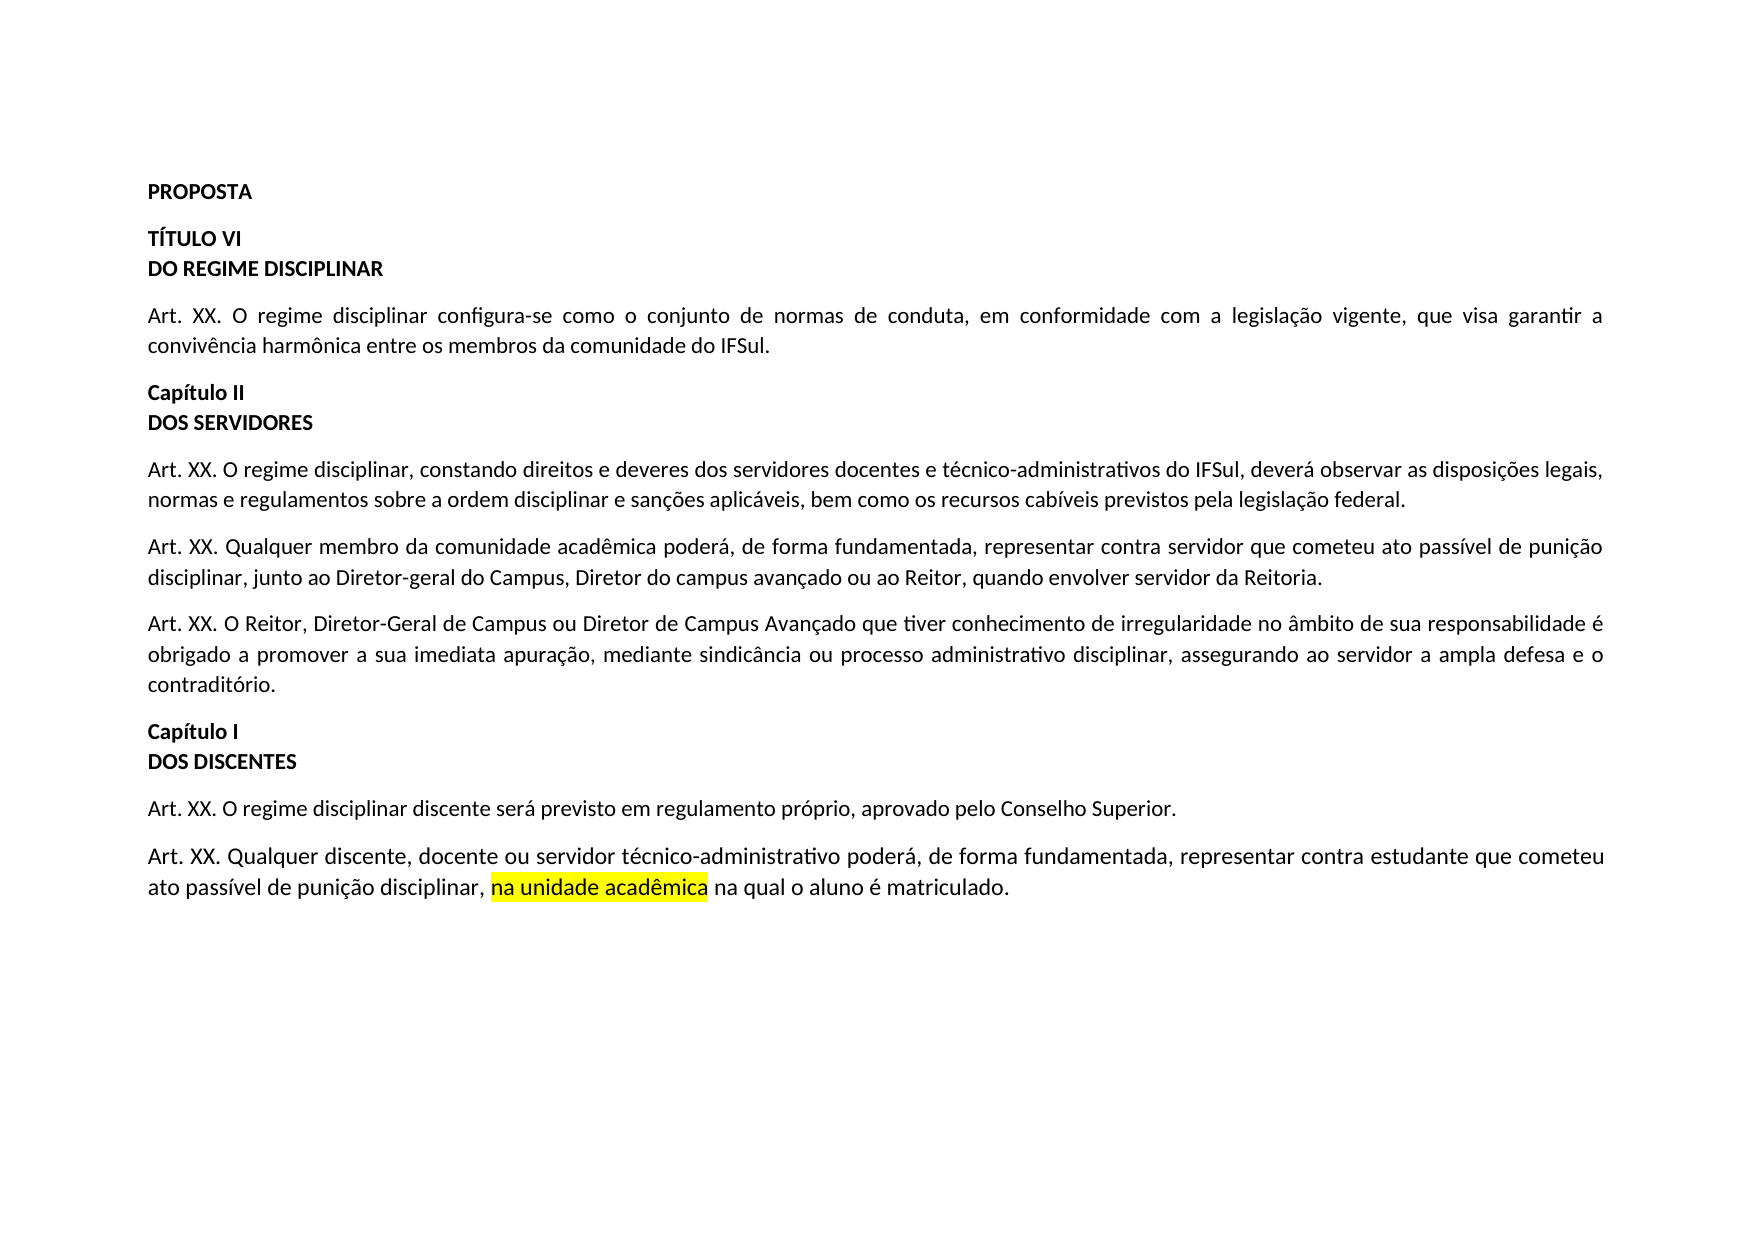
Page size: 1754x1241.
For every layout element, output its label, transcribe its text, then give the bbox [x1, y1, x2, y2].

text Capítulo I [148, 717, 1606, 745]
text DO REGIME DISCIPLINAR [148, 254, 1606, 282]
text Art. XX. Qualquer membro da comunidade acadêmica poderá, de forma fundamentada, representar contra servidor que cometeu ato passível de punição disciplinar, junto ao Diretor-geral do Campus, Diretor do campus avançado ou ao Reitor, quando envolver servidor da Reitoria. [148, 532, 1606, 591]
text Capítulo II [148, 378, 1606, 406]
text DOS DISCENTES [148, 747, 1606, 775]
text PROPOSTA [148, 177, 1606, 205]
text Art. XX. O regime disciplinar, constando direitos e deveres dos servidores docentes e técnico-administrativos do IFSul, deverá observar as disposições legais, normas e regulamentos sobre a ordem disciplinar e sanções aplicáveis, bem como os recursos cabíveis previstos pela legislação federal. [148, 455, 1606, 513]
text Art. XX. O regime disciplinar configura-se como o conjunto de normas de conduta, em conformidade com a legislação vigente, que visa garantir a convivência harmônica entre os membros da comunidade do IFSul. [148, 301, 1606, 359]
text DOS SERVIDORES [148, 408, 1606, 436]
text Art. XX. O Reitor, Diretor-Geral de Campus ou Diretor de Campus Avançado que tiver conhecimento de irregularidade no âmbito de sua responsabilidade é obrigado a promover a sua imediata apuração, mediante sindicância ou processo administrativo disciplinar, assegurando ao servidor a ampla defesa e o contraditório. [148, 609, 1606, 698]
text Art. XX. Qualquer discente, docente ou servidor técnico-administrativo poderá, de forma fundamentada, representar contra estudante que cometeu ato passível de punição disciplinar, na unidade acadêmica na qual o aluno é matriculado. [148, 841, 1606, 902]
text TÍTULO VI [148, 224, 1606, 252]
text Art. XX. O regime disciplinar discente será previsto em regulamento próprio, aprovado pelo Conselho Superior. [148, 794, 1606, 822]
